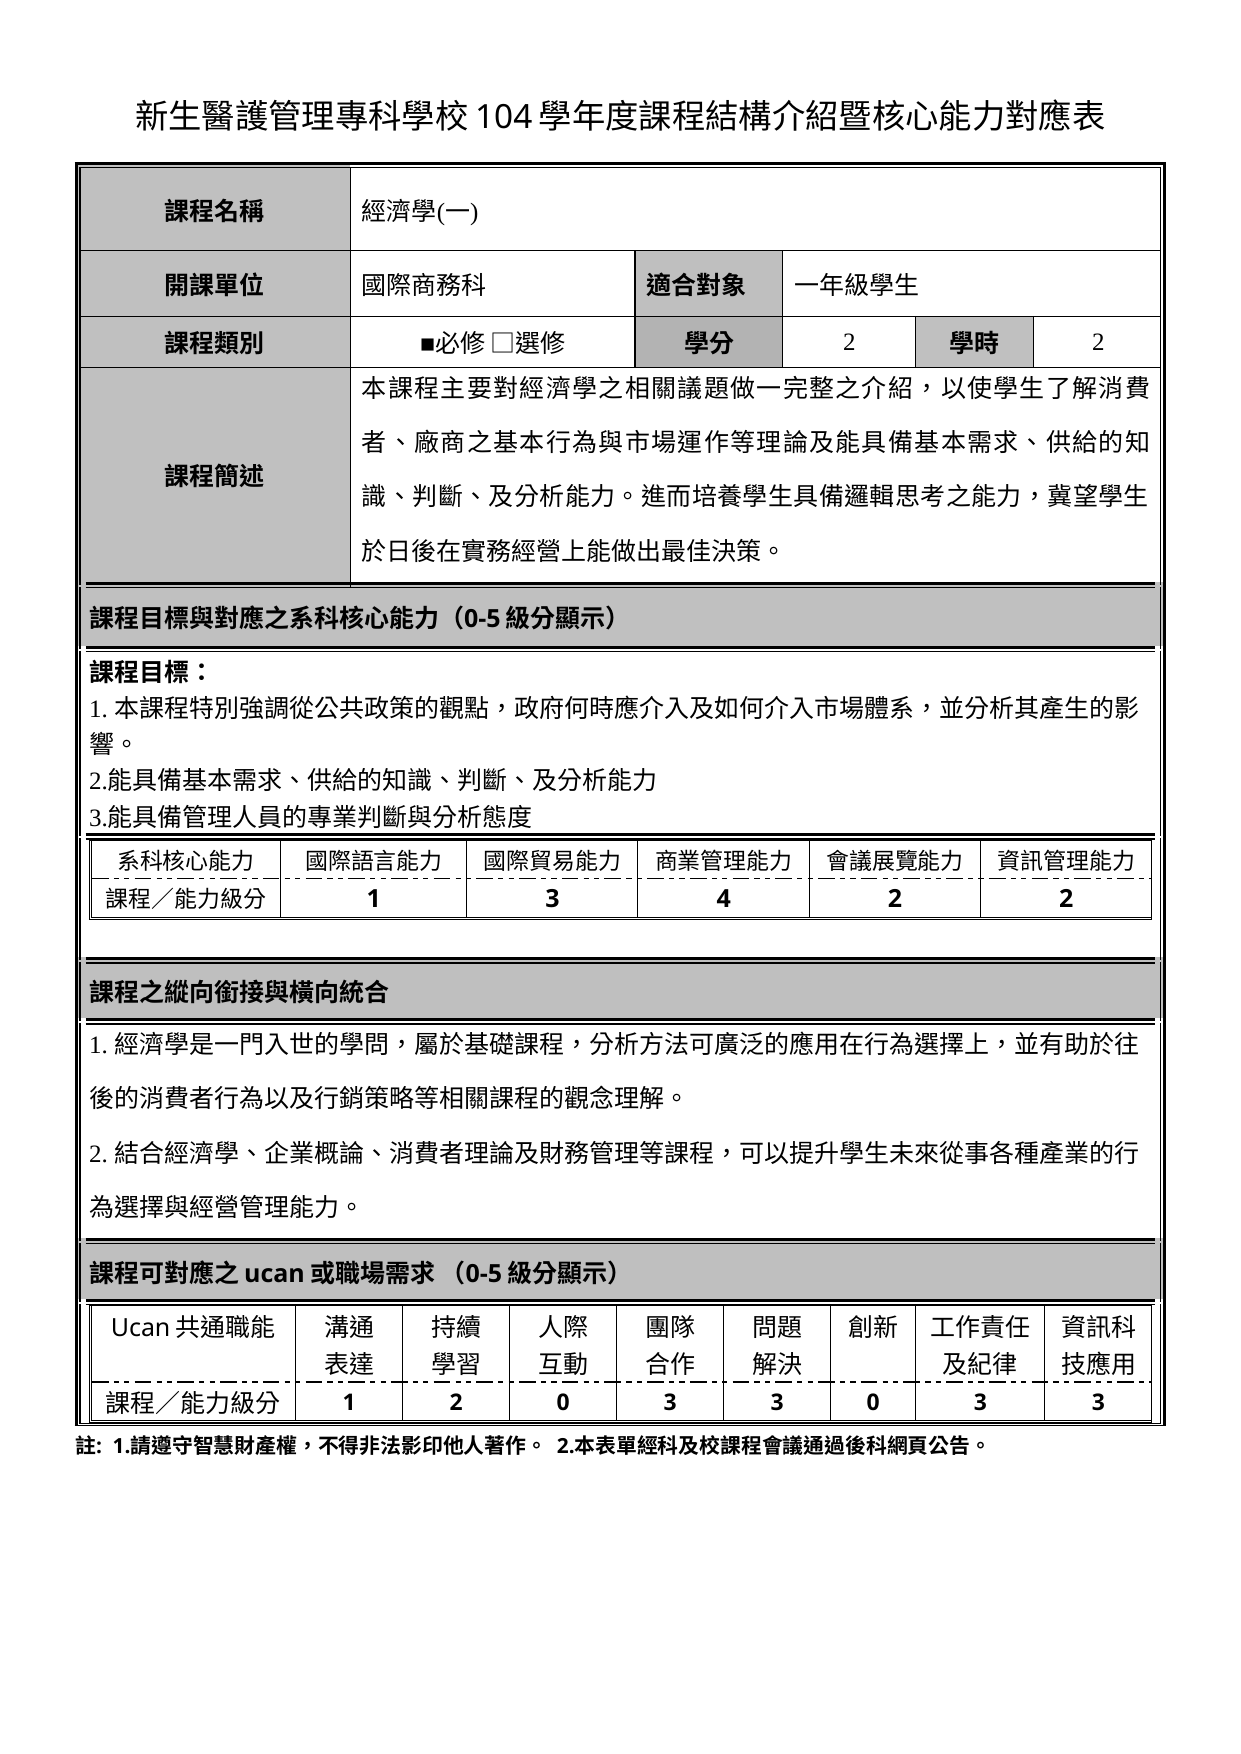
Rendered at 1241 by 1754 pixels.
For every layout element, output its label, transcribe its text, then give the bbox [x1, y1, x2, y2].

table_cell ■必修 □選修 [351, 317, 634, 367]
table_cell 學時 [916, 317, 1033, 367]
table_cell 學分 [636, 317, 782, 367]
text 註: 1.請遵守智慧財產權，不得非法影印他人著作。 2.本表單經科及校課程會議通過後科網頁公告。 [75, 1426, 1165, 1464]
text 新生醫護管理專科學校104學年度課程結構介紹暨核心能力對應表 [75, 89, 1165, 138]
table_cell 適合對象 [636, 251, 782, 316]
table_cell [78, 1299, 1163, 1423]
table_cell 課程可對應之ucan或職場需求 （0-5級分顯示） [78, 1238, 1163, 1299]
table_header 經濟學(一) [351, 168, 1160, 250]
table_cell 1. 經濟學是一門入世的學問，屬於基礎課程，分析方法可廣泛的應用在行為選擇上，並有助於往後的消費者行為以及行銷策略等相關課程的觀念理解。 2. 結合經濟學、企業概論、消費者理論及財務管理等課程，可以提升學生未來從事各種產業的行為選擇與經營管理能力。 [78, 1018, 1163, 1238]
table_cell 課程類別 [81, 317, 350, 367]
table_cell 2 [783, 317, 915, 367]
table_cell 課程目標： 1. 本課程特別強調從公共政策的觀點，政府何時應介入及如何介入市場體系，並分析其產生的影響。 2.能具備基本需求、供給的知識、判斷、及分析能力 3.能具備管理人員的專業判斷與分析態度 [78, 646, 1163, 833]
table_cell [78, 833, 1163, 957]
table_cell 開課單位 [81, 251, 350, 316]
table_cell 2 [1034, 317, 1160, 367]
table_cell 課程之縱向銜接與橫向統合 [78, 957, 1163, 1018]
table_cell 課程簡述 [81, 368, 350, 582]
table_cell 本課程主要對經濟學之相關議題做一完整之介紹，以使學生了解消費者、廠商之基本行為與市場運作等理論及能具備基本需求、供給的知識、判斷、及分析能力。進而培養學生具備邏輯思考之能力，冀望學生於日後在實務經營上能做出最佳決策。 [351, 368, 1160, 582]
table_header 課程名稱 [81, 168, 350, 250]
table_cell 課程目標與對應之系科核心能力（0-5級分顯示） [78, 582, 1163, 646]
table_cell 國際商務科 [351, 251, 634, 316]
table_cell 一年級學生 [783, 251, 1160, 316]
